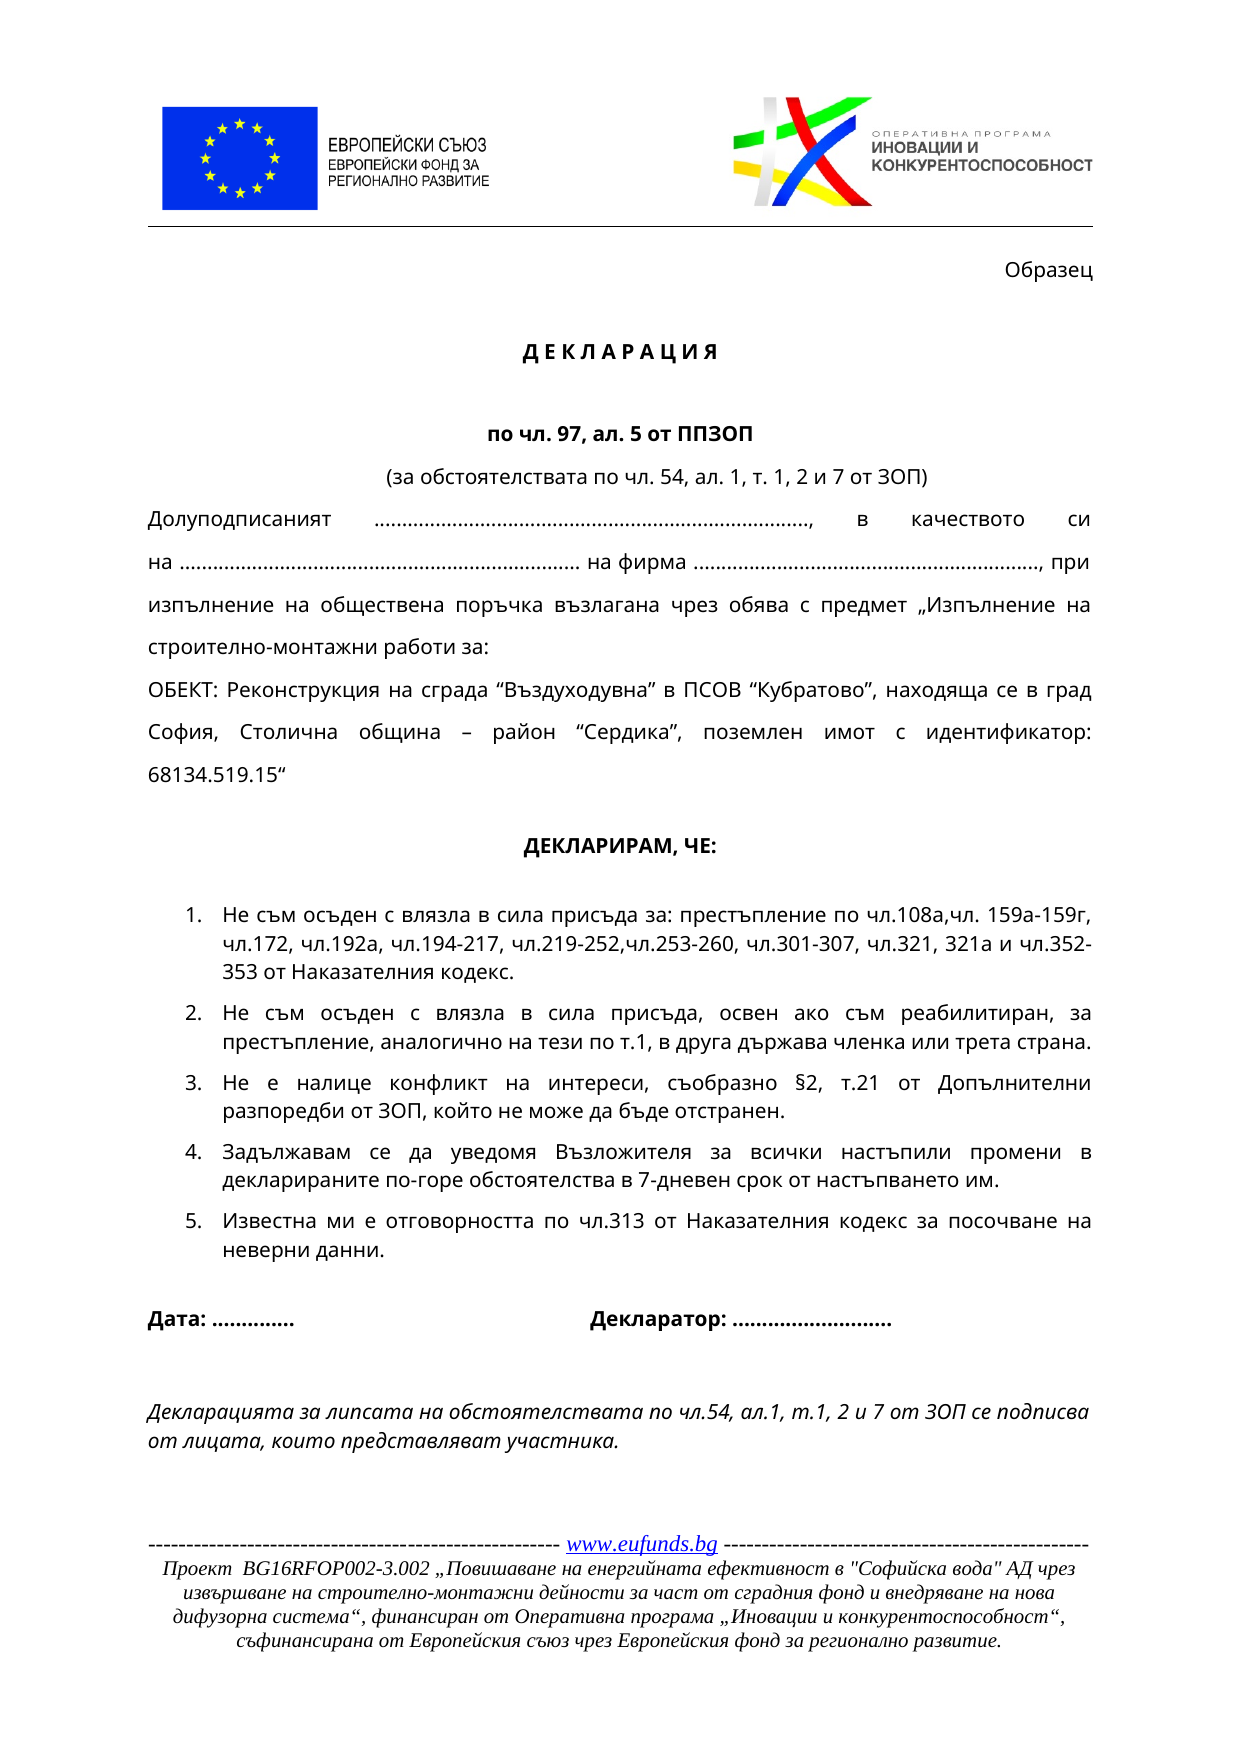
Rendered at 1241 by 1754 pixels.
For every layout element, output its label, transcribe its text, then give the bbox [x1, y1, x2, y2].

list Не съм осъден с влязла в сила присъда, освен ако съм реабилитиран, за престъпление, аналогично на тези по т.1, в друга държава членка или трета страна. [185, 998, 1093, 1055]
text (за обстоятелствата по чл. 54, ал. 1, т. 1, 2 и 7 от ЗОП) [221, 462, 1093, 490]
text Д Е К Л А Р А Ц И Я [148, 337, 1093, 366]
text Дата: .............. Декларатор: ........................... [148, 1304, 1093, 1333]
list Не съм осъден с влязла в сила присъда за: престъпление по чл.108а,чл. 159а-159г, чл.172, чл.192а, чл.194-217, чл.219-252,чл.253-260, чл.301-307, чл.321, 321а и чл.352-353 от Наказателния кодекс. [185, 901, 1093, 986]
text Долуподписаният .............................................................................., в качеството си на ........................................................................ на фирма .............................................................., при изпълнение на обществена поръчка възлагана чрез обява с предмет „Изпълнение на строително-монтажни работи за: [148, 504, 1093, 661]
list Не е налице конфликт на интереси, съобразно §2, т.21 от Допълнителни разпоредби от ЗОП, който не може да бъде отстранен. [185, 1068, 1093, 1124]
list Задължавам се да уведомя Възложителя за всички настъпили промени в декларираните по-горе обстоятелства в 7-дневен срок от настъпването им. [185, 1137, 1093, 1194]
text Декларацията за липсата на обстоятелствата по чл.54, ал.1, т.1, 2 и 7 от ЗОП се подписва от лицата, които представляват участника. [148, 1397, 1093, 1454]
text ОБЕКТ: Реконструкция на сграда “Въздуходувна” в ПСОВ “Кубратово”, находящa се в град София, Столична община – район “Сердика”, поземлен имот с идентификатор: 68134.519.15“ [148, 675, 1093, 788]
picture [707, 73, 1093, 224]
list Известна ми е отговорността по чл.313 от Наказателния кодекс за посочване на неверни данни. [185, 1206, 1093, 1263]
text по чл. 97, ал. 5 от ППЗОП [148, 419, 1093, 448]
picture [147, 95, 518, 224]
text Образец [148, 256, 1093, 284]
text ДЕКЛАРИРАМ, ЧЕ: [148, 831, 1093, 859]
